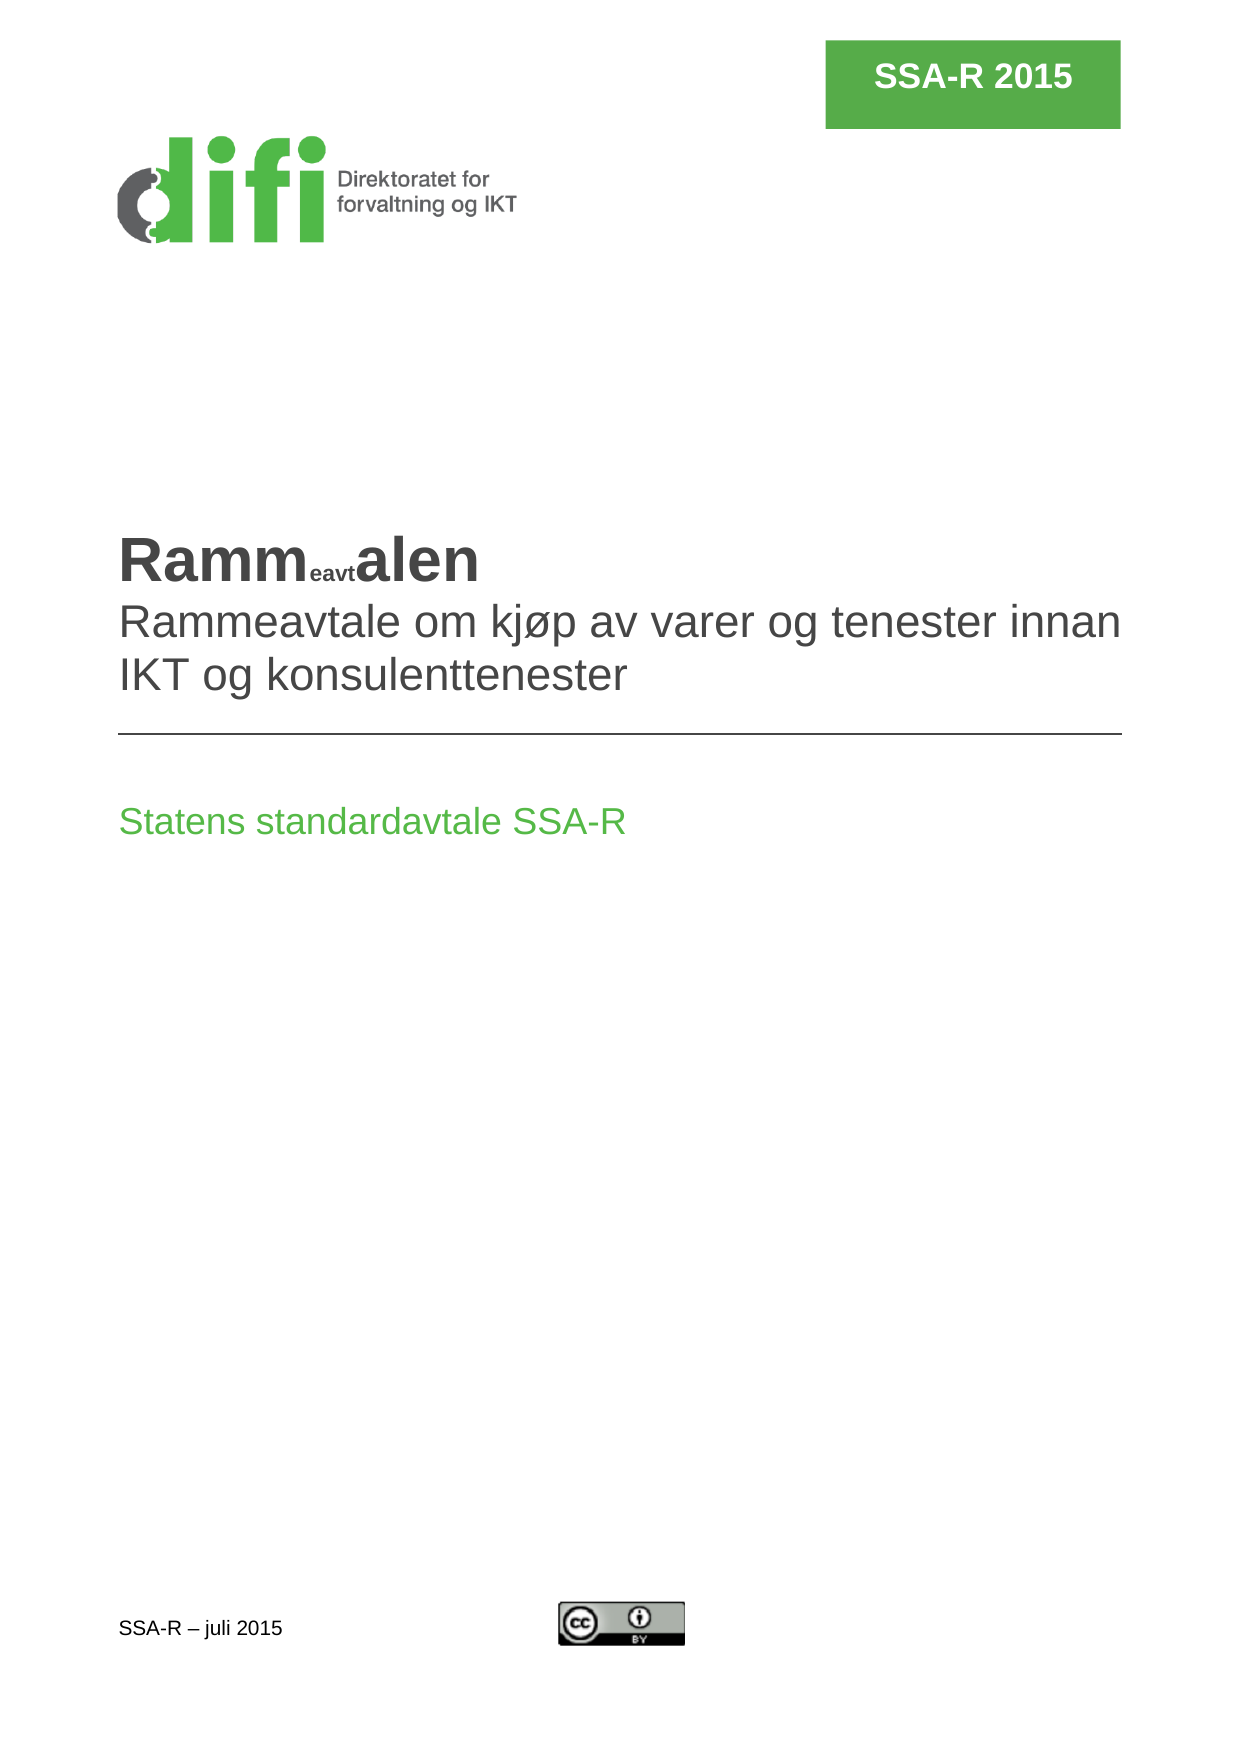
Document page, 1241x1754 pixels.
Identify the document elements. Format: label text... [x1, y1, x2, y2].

table_header Rammeavtalen Rammeavtale om kjøp av varer og tenester innan IKT og konsulenttenester [118, 295, 1122, 732]
picture [0, 0, 531, 263]
picture [558, 1601, 685, 1646]
table_cell Statens standardavtale SSA-R [118, 735, 1122, 843]
